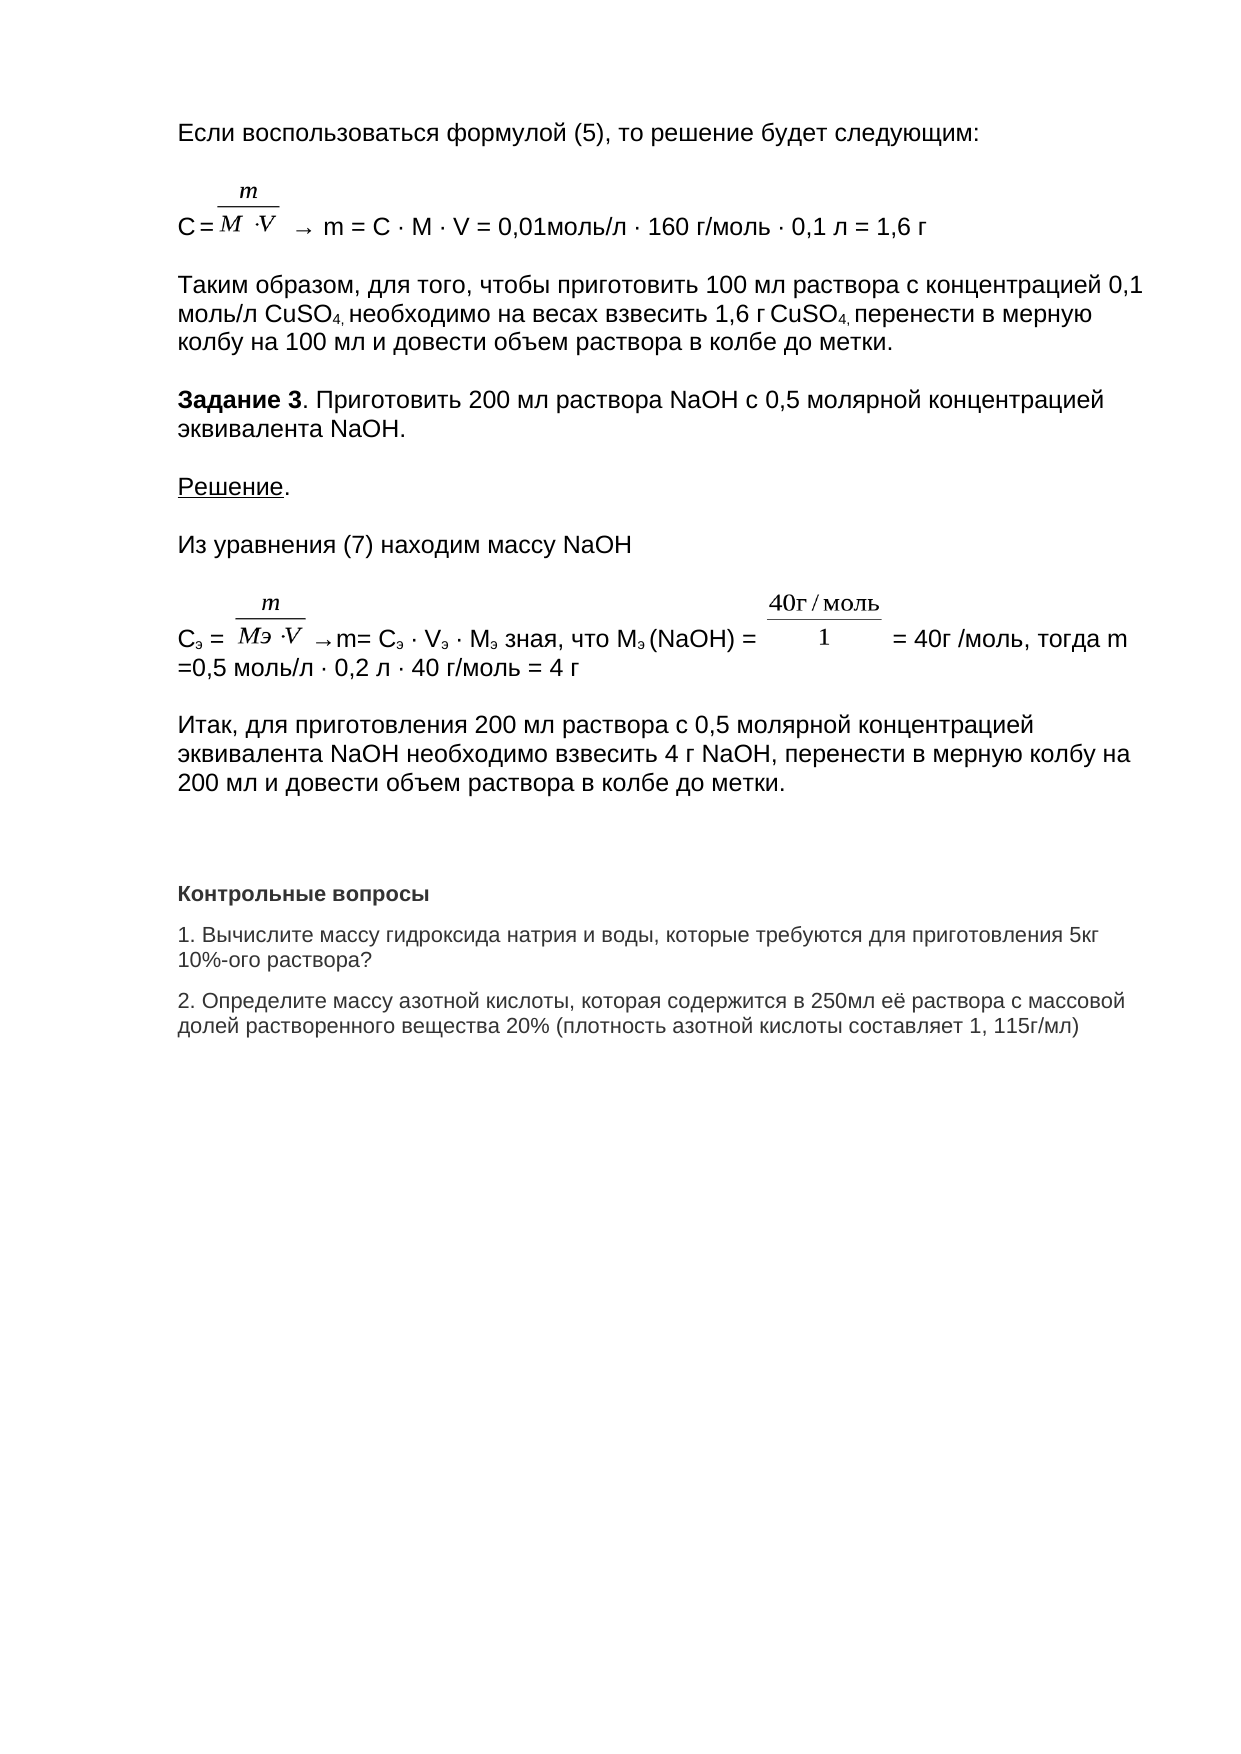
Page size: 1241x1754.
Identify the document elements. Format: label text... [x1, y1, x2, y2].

text 2. Определите массу азотной кислоты, которая содержится в 250мл её раствора с массовой долей растворенного вещества 20% (плотность азотной кислоты составляет 1, 115г/мл) [177, 988, 1152, 1038]
picture [213, 176, 285, 236]
text С = → m = С ∙ М ∙ V = 0,01моль/л ∙ 160 г/моль ∙ 0,1 л = 1,6 г [177, 176, 1152, 241]
text Итак, для приготовления 200 мл раствора с 0,5 молярной концентрацией эквивалента NaОН необходимо взвесить 4 г NaОН, перенести в мерную колбу на 200 мл и довести объем раствора в колбе до метки. [177, 710, 1152, 797]
text Задание 3. Приготовить 200 мл раствора NaОН с 0,5 молярной концентрацией эквивалента NaОН. [177, 385, 1152, 443]
text Сэ = →m= Сэ ∙ Vэ ∙ Мэ зная, что Мэ (NaОН) = = 40г /моль, тогда m =0,5 моль/л ∙ 0,2 л ∙ 40 г/моль = 4 г [177, 588, 1152, 681]
text Из уравнения (7) находим массу NaОН [177, 530, 1152, 559]
text Если воспользоваться формулой (5), то решение будет следующим: [177, 118, 1152, 147]
picture [763, 587, 886, 648]
text Контрольные вопросы [177, 881, 1152, 906]
text Таким образом, для того, чтобы приготовить 100 мл раствора с концентрацией 0,1 моль/л CuSO4, необходимо на весах взвесить 1,6 г CuSO4, перенести в мерную колбу на 100 мл и довести объем раствора в колбе до метки. [177, 270, 1152, 356]
text 1. Вычислите массу гидроксида натрия и воды, которые требуются для приготовления 5кг 10%-ого раствора? [177, 922, 1152, 972]
text Решение. [177, 472, 1152, 501]
picture [231, 587, 311, 648]
